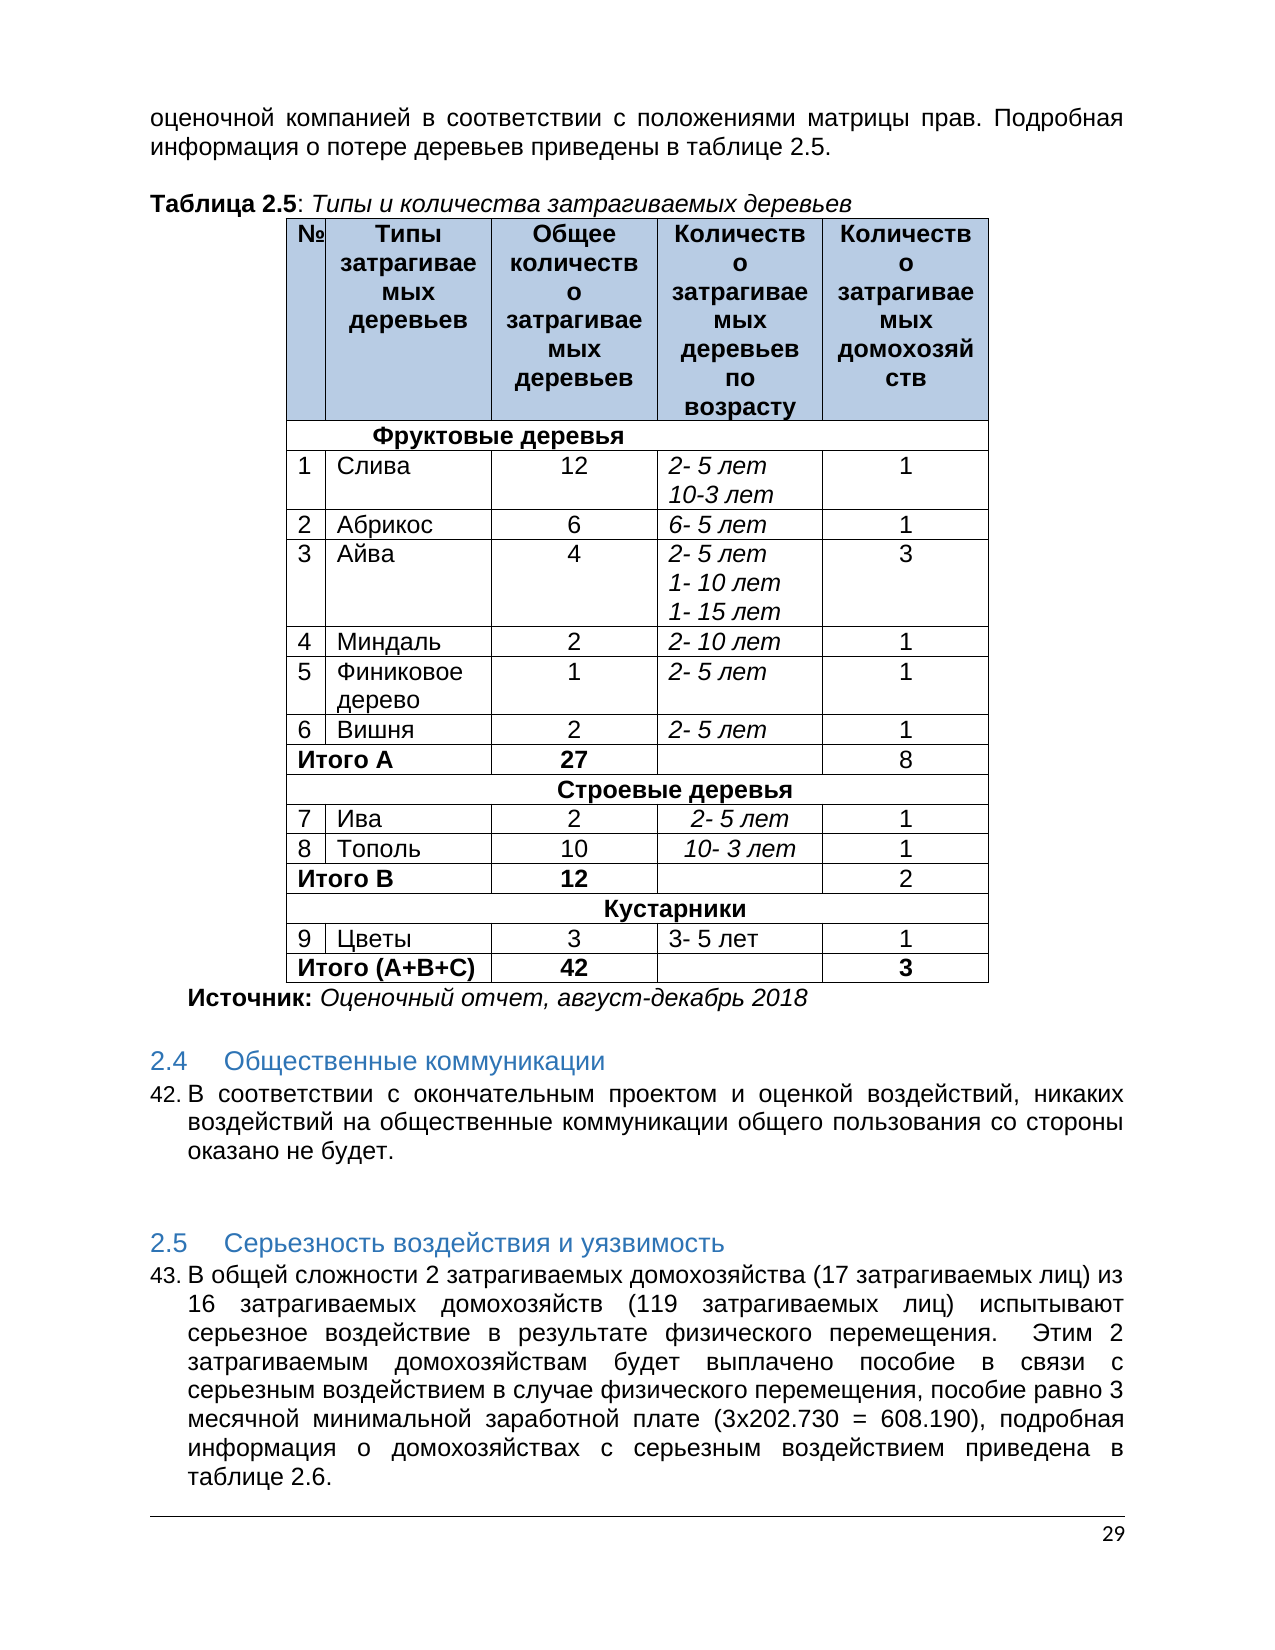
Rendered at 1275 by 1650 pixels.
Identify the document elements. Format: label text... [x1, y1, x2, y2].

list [112, 103, 1125, 161]
table_cell 12 [492, 451, 657, 509]
table_cell 2- 10 лет [658, 627, 822, 656]
subtitle Общественные коммуникации [150, 1045, 1125, 1076]
table_cell Итого A [287, 745, 491, 774]
table_cell 10- 3 лет [658, 834, 822, 863]
table_cell 1 [823, 715, 988, 744]
table_cell 2 [492, 627, 657, 656]
table_cell 6- 5 лет [658, 510, 822, 538]
table_cell 1 [823, 627, 988, 656]
list В соответствии с окончательным проектом и оценкой воздействий, никаких воздействий на общественные коммуникации общего пользования со стороны оказано не будет. [150, 1079, 1125, 1165]
table_cell Вишня [326, 715, 491, 744]
table_cell Фруктовые деревья [287, 421, 988, 450]
table_cell 4 [492, 540, 657, 626]
table_header Количество затрагиваемых домохозяйств [823, 219, 988, 420]
table_cell 4 [287, 627, 325, 656]
table_cell Цветы [326, 924, 491, 952]
table_cell 6 [492, 510, 657, 538]
table_header Общее количество затрагиваемых деревьев [492, 219, 657, 420]
table_cell 2- 5 лет 10-3 лет [658, 451, 822, 509]
table_cell 1 [823, 805, 988, 833]
table_cell 8 [287, 834, 325, 863]
table_cell [658, 954, 822, 982]
table_cell 1 [492, 657, 657, 714]
table_header № [287, 219, 325, 420]
table_cell 2 [492, 805, 657, 833]
list В общей сложности 2 затрагиваемых домохозяйства (17 затрагиваемых лиц) из 16 затрагиваемых домохозяйств (119 затрагиваемых лиц) испытывают серьезное воздействие в результате физического перемещения. Этим 2 затрагиваемым домохозяйствам будет выплачено пособие в связи с серьезным воздействием в случае физического перемещения, пособие равно 3 месячной минимальной заработной плате (3x202.730 = 608.190), подробная информация о домохозяйствах с серьезным воздействием приведена в таблице 2.6. [150, 1260, 1125, 1490]
table_cell [658, 864, 822, 893]
table_cell 2 [287, 510, 325, 538]
table_cell Ива [326, 805, 491, 833]
table_cell [658, 745, 822, 774]
table_cell 2- 5 лет [658, 805, 822, 833]
table_cell 3 [823, 540, 988, 626]
table_cell 9 [287, 924, 325, 952]
table_cell Миндаль [326, 627, 491, 656]
table_cell Строевые деревья [287, 775, 988, 803]
table_cell Кустарники [287, 894, 988, 923]
table_header Типы затрагиваемых деревьев [326, 219, 491, 420]
table_cell Айва [326, 540, 491, 626]
table_cell 6 [287, 715, 325, 744]
table_cell Тополь [326, 834, 491, 863]
table_cell 1 [823, 657, 988, 714]
table_cell 3- 5 лет [658, 924, 822, 952]
table_cell Итого B [287, 864, 491, 893]
table_cell 3 [823, 954, 988, 982]
table_cell 42 [492, 954, 657, 982]
table_cell 2 [823, 864, 988, 893]
table_cell Итого (A+B+C) [287, 954, 491, 982]
table_cell 1 [823, 510, 988, 538]
table_cell 7 [287, 805, 325, 833]
table_cell 2- 5 лет [658, 715, 822, 744]
table_cell 1 [823, 834, 988, 863]
table_cell 10 [492, 834, 657, 863]
table_cell 2 [492, 715, 657, 744]
table_cell 2- 5 лет [658, 657, 822, 714]
subtitle Серьезность воздействия и уязвимость [150, 1227, 1125, 1258]
table_cell 1 [823, 451, 988, 509]
table_cell 3 [287, 540, 325, 626]
table_cell Абрикос [326, 510, 491, 538]
table_cell 2- 5 лет 1- 10 лет 1- 15 лет [658, 540, 822, 626]
table_cell 27 [492, 745, 657, 774]
table_cell 5 [287, 657, 325, 714]
table_cell 1 [287, 451, 325, 509]
list Таблица 2.5: Типы и количества затрагиваемых деревьев [150, 189, 1125, 218]
table_header Количество затрагиваемых деревьев по возрасту [658, 219, 822, 420]
table_cell 12 [492, 864, 657, 893]
table_cell 3 [492, 924, 657, 952]
table_cell Финиковое дерево [326, 657, 491, 714]
table_cell Слива [326, 451, 491, 509]
table_cell 8 [823, 745, 988, 774]
list Источник: Оценочный отчет, август-декабрь 2018 [187, 983, 1125, 1012]
table_cell 1 [823, 924, 988, 952]
